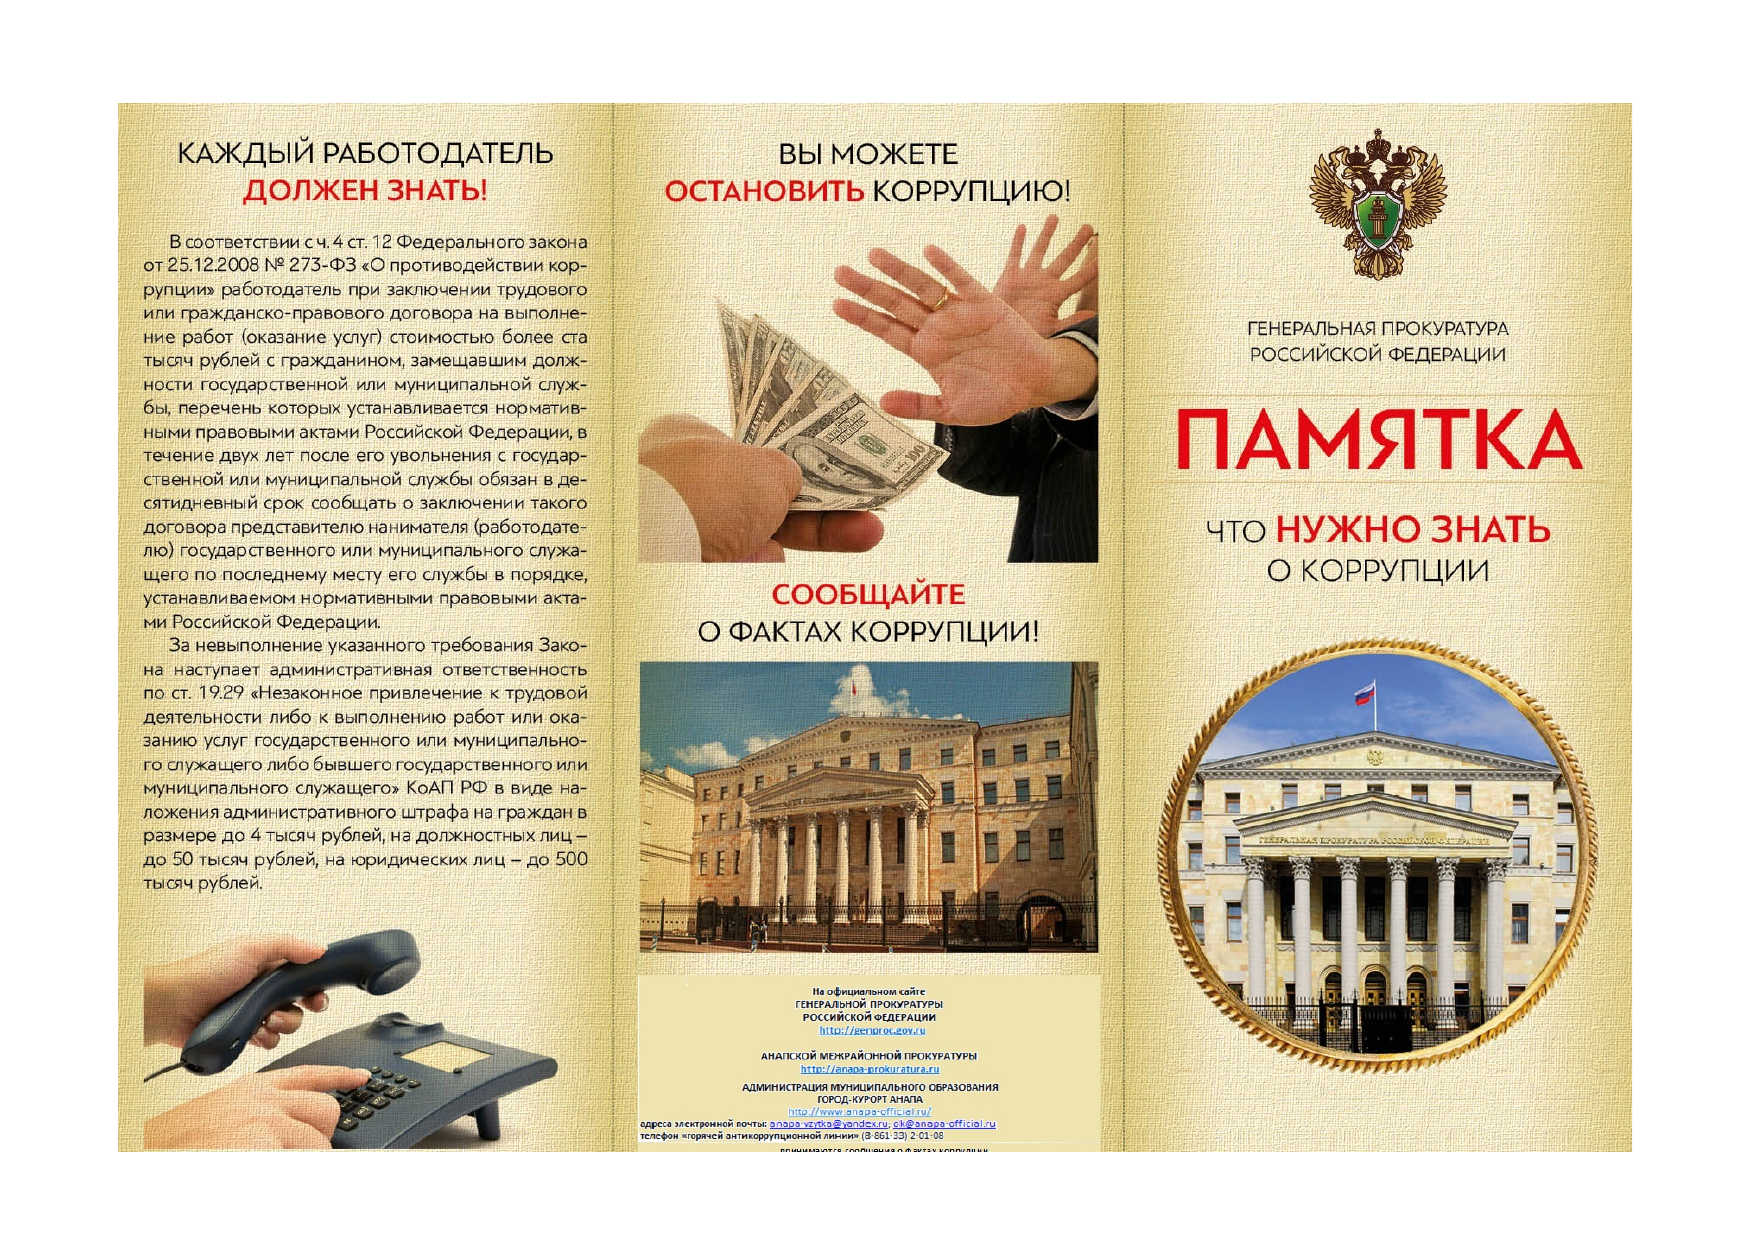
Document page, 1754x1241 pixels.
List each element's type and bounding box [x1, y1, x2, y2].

picture [118, 103, 1633, 1152]
